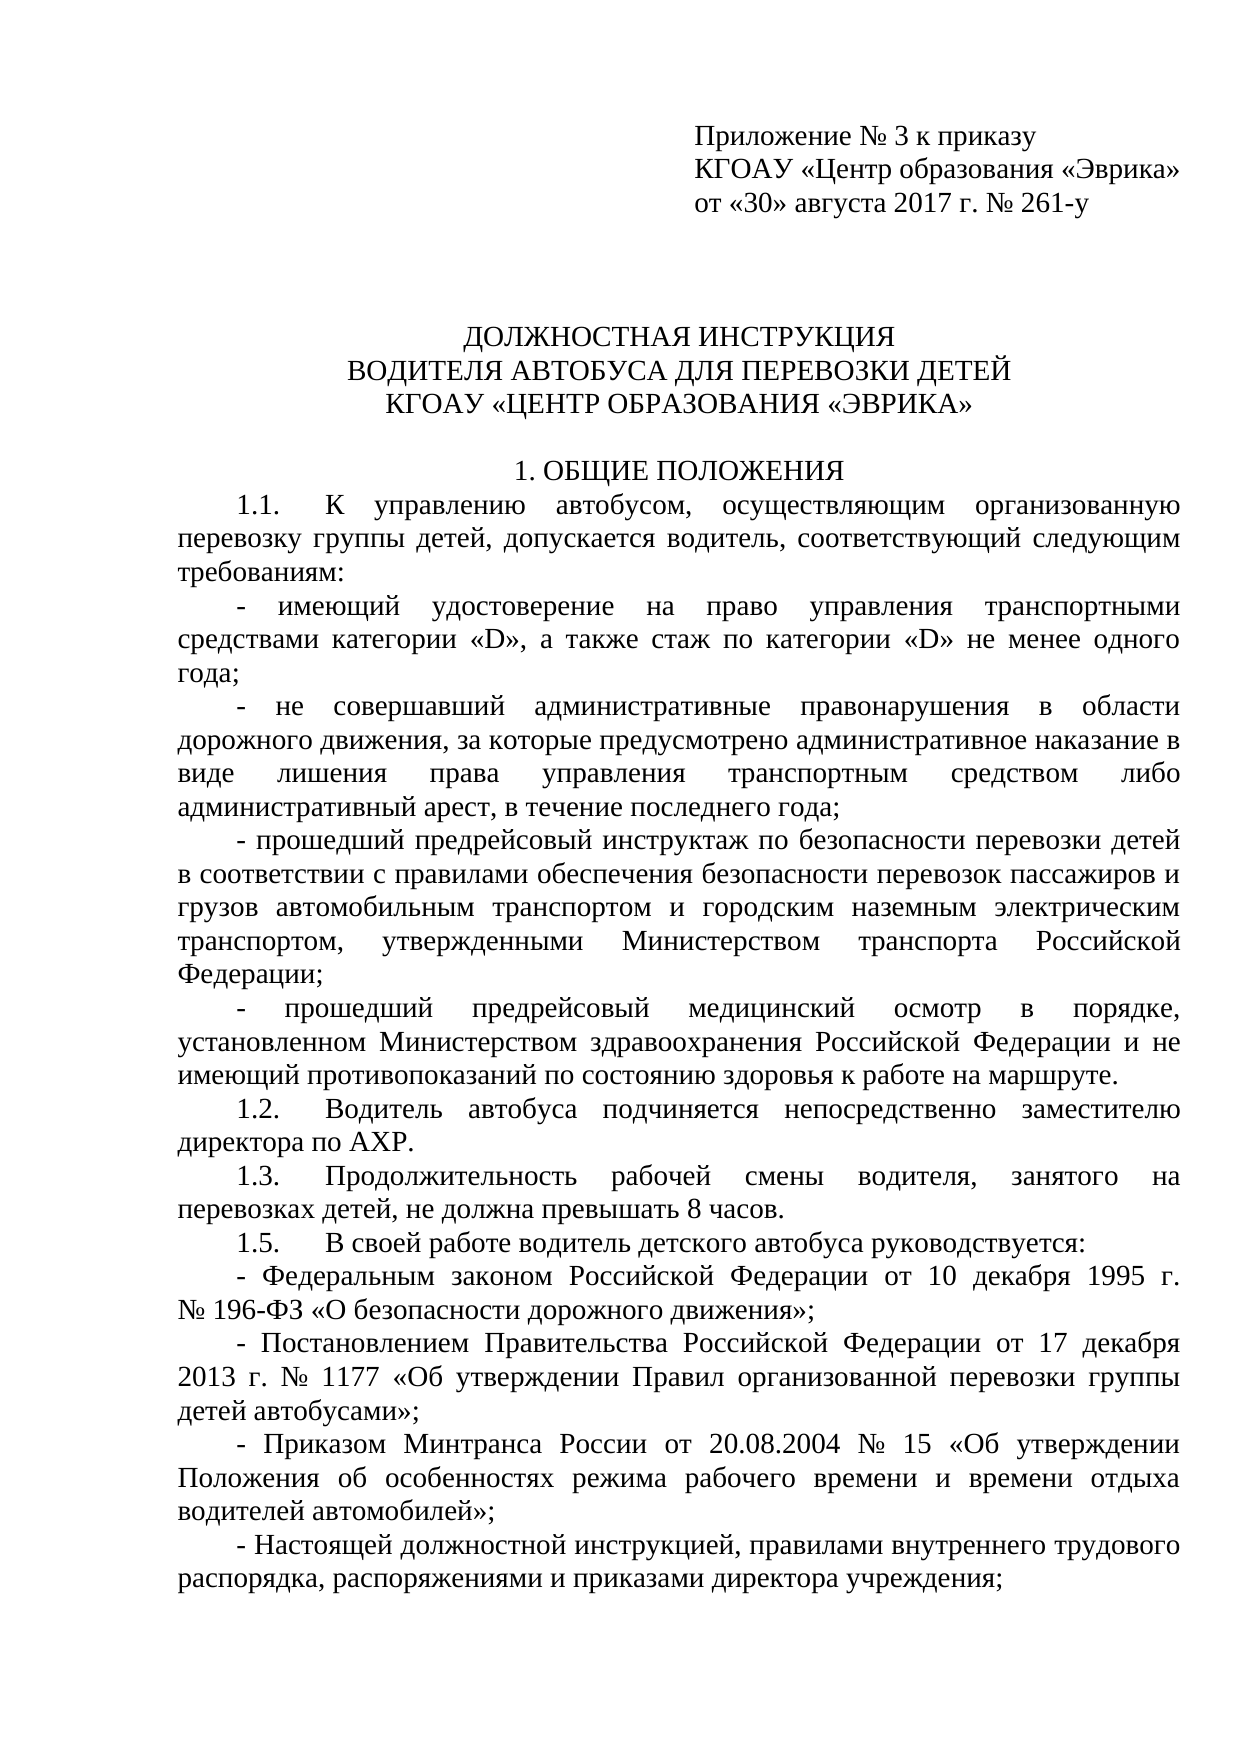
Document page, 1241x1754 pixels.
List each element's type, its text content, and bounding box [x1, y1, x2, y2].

text 1. ОБЩИЕ ПОЛОЖЕНИЯ [177, 453, 1181, 487]
text КГОАУ «ЦЕНТР ОБРАЗОВАНИЯ «ЭВРИКА» [177, 386, 1181, 420]
text - Настоящей должностной инструкцией, правилами внутреннего трудового распорядка, распоряжениями и приказами директора учреждения; [177, 1527, 1181, 1594]
text - Федеральным законом Российской Федерации от 10 декабря 1995 г. № 196-ФЗ «О безопасности дорожного движения»; [177, 1258, 1181, 1326]
text 1.1. К управлению автобусом, осуществляющим организованную перевозку группы детей, допускается водитель, соответствующий следующим требованиям: [177, 487, 1181, 588]
text Приложение № 3 к приказу [177, 118, 1181, 152]
text - Приказом Минтранса России от № 15 «Об утверждении Положения об особенностях режима рабочего времени и времени отдыха водителей автомобилей»; [177, 1426, 1181, 1527]
text - Постановлением Правительства Российской Федерации от № 1177 «Об утверждении Правил организованной перевозки группы детей автобусами»; [177, 1326, 1181, 1426]
text ВОДИТЕЛЯ АВТОБУСА ДЛЯ ПЕРЕВОЗКИ ДЕТЕЙ [177, 353, 1181, 386]
text КГОАУ «Центр образования «Эврика» [177, 152, 1181, 185]
text 1.2. Водитель автобуса подчиняется непосредственно заместителю директора по АХР. [177, 1091, 1181, 1158]
text 1.5. В своей работе водитель детского автобуса руководствуется: [177, 1225, 1181, 1258]
text ДОЛЖНОСТНАЯ ИНСТРУКЦИЯ [177, 319, 1181, 353]
text - прошедший предрейсовый инструктаж по безопасности перевозки детей в соответствии с правилами обеспечения безопасности перевозок пассажиров и грузов автомобильным транспортом и городским наземным электрическим транспортом, утвержденными Министерством транспорта Российской Федерации; [177, 822, 1181, 990]
text - прошедший предрейсовый медицинский осмотр в порядке, установленном Министерством здравоохранения Российской Федерации и не имеющий противопоказаний по состоянию здоровья к работе на маршруте. [177, 990, 1181, 1091]
text - имеющий удостоверение на право управления транспортными средствами категории «D», а также стаж по категории «D» не менее одного года; [177, 588, 1181, 688]
text от «30» августа 2017 г. № 261-у [177, 185, 1181, 219]
text 1.3. Продолжительность рабочей смены водителя, занятого на перевозках детей, не должна превышать 8 часов. [177, 1158, 1181, 1225]
text - не совершавший административные правонарушения в области дорожного движения, за которые предусмотрено административное наказание в виде лишения права управления транспортным средством либо административный арест, в течение последнего года; [177, 688, 1181, 822]
